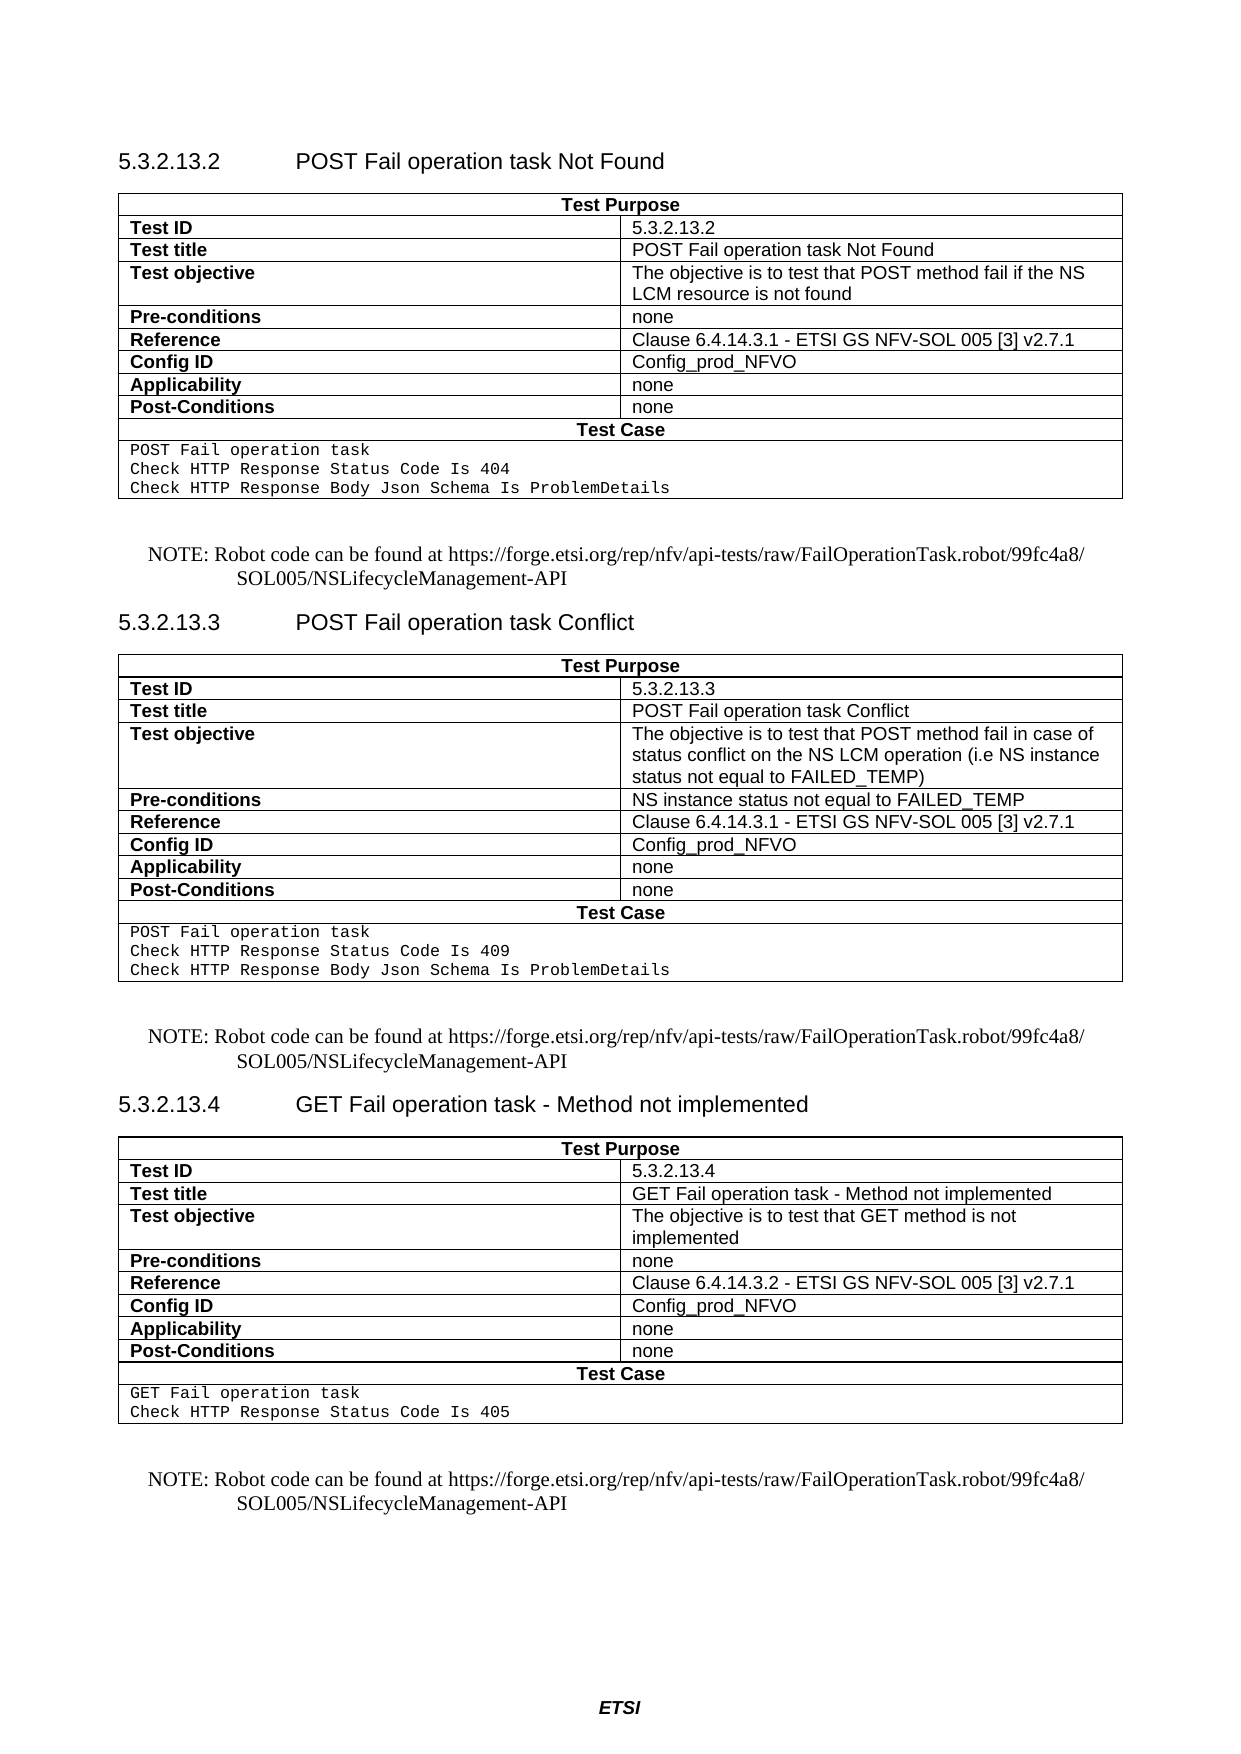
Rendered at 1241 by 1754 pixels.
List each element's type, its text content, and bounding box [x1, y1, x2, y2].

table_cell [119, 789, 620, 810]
subtitle 5.3.2.13.2 POST Fail operation task Not Found [118, 148, 1122, 174]
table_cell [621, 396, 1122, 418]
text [148, 1467, 1122, 1515]
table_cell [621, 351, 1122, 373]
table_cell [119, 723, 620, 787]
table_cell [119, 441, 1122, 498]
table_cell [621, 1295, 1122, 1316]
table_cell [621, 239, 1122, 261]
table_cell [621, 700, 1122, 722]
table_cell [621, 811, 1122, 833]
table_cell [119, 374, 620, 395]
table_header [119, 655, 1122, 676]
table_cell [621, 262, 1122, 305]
subtitle 5.3.2.13.4 GET Fail operation task - Method not implemented [118, 1091, 1122, 1118]
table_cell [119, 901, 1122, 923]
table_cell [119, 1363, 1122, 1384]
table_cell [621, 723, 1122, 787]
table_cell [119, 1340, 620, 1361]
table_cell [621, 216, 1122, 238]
text NOTE: Robot code can be found at https://forge.etsi.org/rep/nfv/api-tests/raw/FailOperationTask.robot/99fc4a8/SOL005/NSLifecycleManagement-API [148, 1024, 1122, 1073]
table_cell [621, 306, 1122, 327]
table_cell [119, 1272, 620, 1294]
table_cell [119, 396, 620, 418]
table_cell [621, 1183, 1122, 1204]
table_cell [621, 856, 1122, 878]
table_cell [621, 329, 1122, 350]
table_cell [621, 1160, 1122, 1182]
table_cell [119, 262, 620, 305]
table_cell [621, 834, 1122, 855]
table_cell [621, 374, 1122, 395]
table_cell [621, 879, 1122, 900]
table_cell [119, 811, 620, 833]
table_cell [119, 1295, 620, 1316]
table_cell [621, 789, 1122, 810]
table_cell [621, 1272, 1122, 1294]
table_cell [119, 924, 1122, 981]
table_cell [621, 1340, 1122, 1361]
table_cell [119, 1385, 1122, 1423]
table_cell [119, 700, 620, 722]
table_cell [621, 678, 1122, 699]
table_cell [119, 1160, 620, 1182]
text NOTE: Robot code can be found at https://forge.etsi.org/rep/nfv/api-tests/raw/FailOperationTask.robot/99fc4a8/SOL005/NSLifecycleManagement-API [148, 542, 1122, 590]
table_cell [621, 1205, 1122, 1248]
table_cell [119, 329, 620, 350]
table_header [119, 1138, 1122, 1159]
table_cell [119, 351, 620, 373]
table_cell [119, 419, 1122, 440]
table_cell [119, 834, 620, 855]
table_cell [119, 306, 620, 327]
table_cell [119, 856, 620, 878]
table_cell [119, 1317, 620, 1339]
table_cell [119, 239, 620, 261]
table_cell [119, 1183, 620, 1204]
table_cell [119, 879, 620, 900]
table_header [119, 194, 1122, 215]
subtitle 5.3.2.13.3 POST Fail operation task Conflict [118, 609, 1122, 635]
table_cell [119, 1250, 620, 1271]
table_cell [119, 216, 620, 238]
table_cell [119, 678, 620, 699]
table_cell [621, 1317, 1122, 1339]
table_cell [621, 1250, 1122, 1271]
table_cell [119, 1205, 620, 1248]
